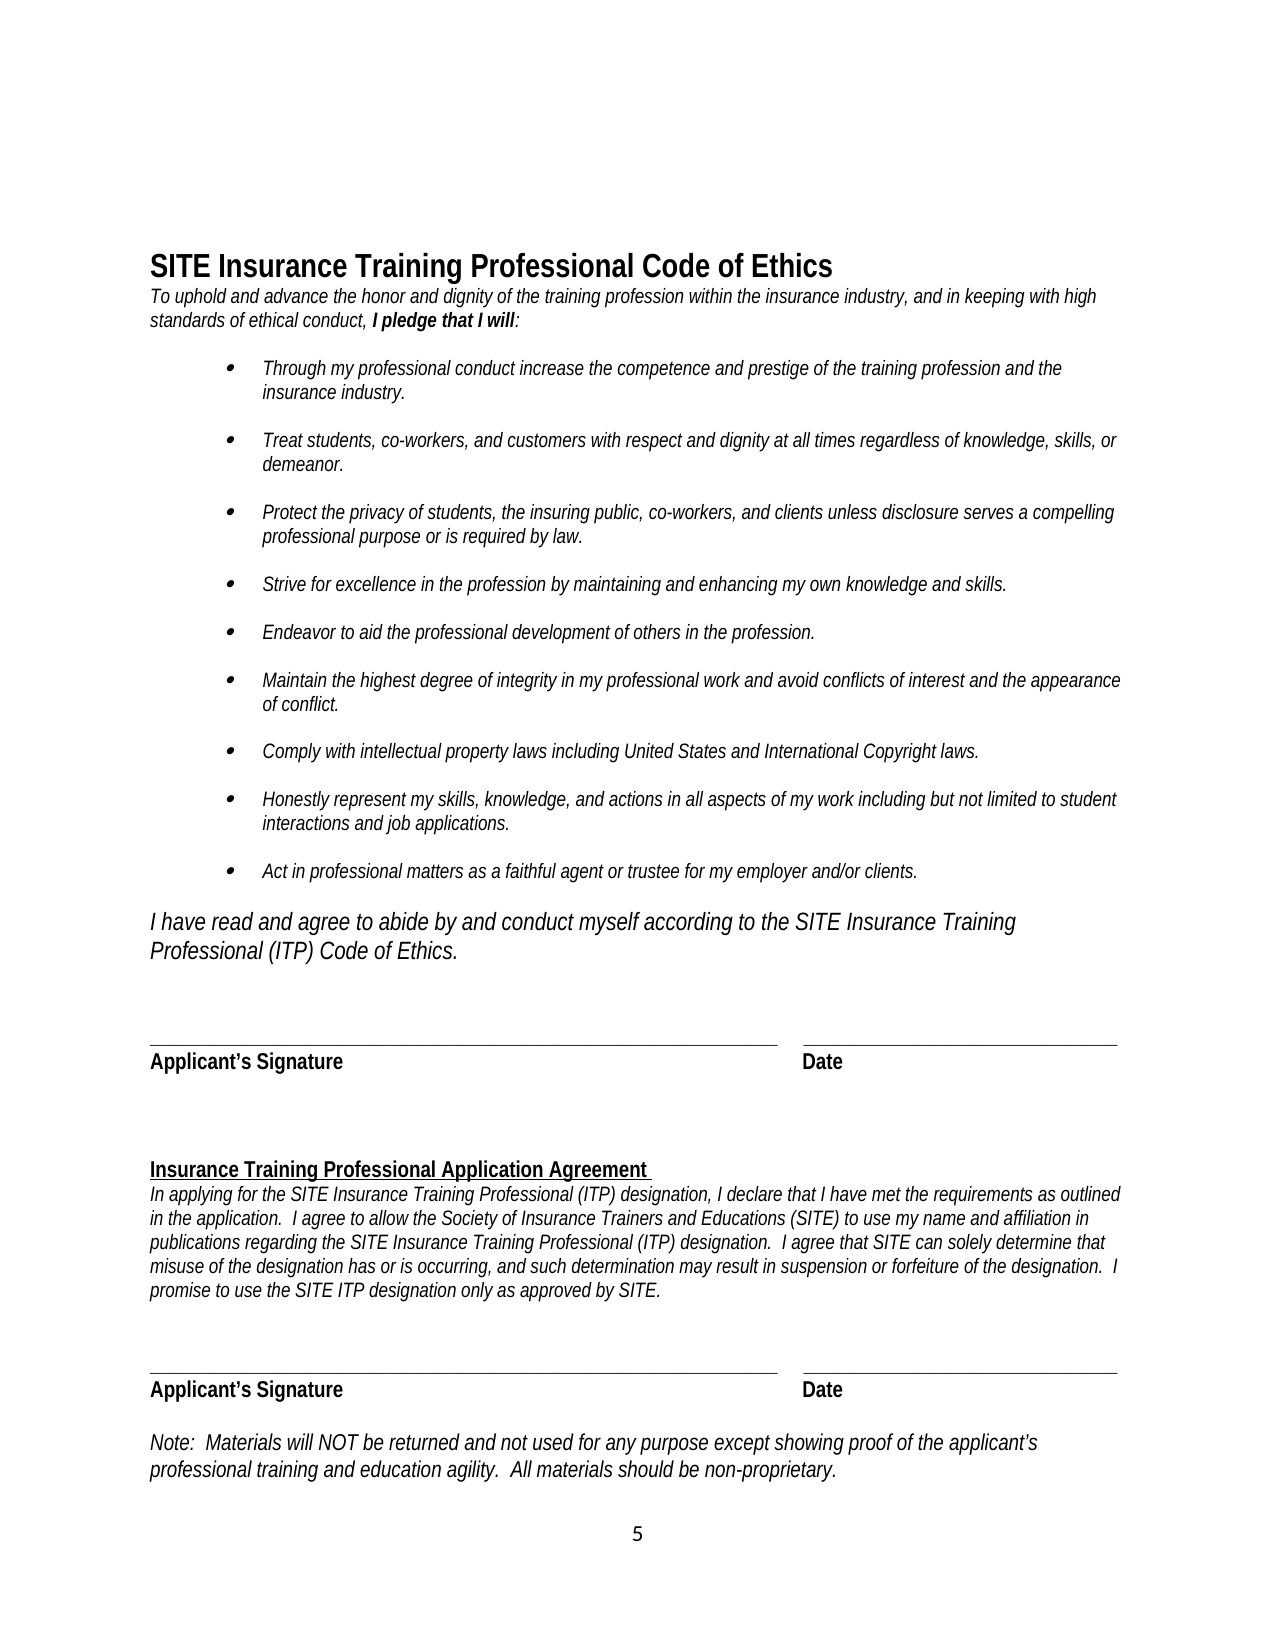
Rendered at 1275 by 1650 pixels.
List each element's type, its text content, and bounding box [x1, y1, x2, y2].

list Strive for excellence in the profession by maintaining and enhancing my own knowledge and skills. [225, 572, 1125, 596]
list Through my professional conduct increase the competence and prestige of the training profession and the insurance industry. [225, 356, 1125, 404]
text ____________________________________________________________ ______________________________ [150, 1350, 1125, 1376]
text ____________________________________________________________ ______________________________ [150, 1022, 1125, 1048]
list Endeavor to aid the professional development of others in the profession. [225, 619, 1125, 643]
text Insurance Training Professional Application Agreement [150, 1156, 1125, 1182]
list Protect the privacy of students, the insuring public, co-workers, and clients unless disclosure serves a compelling professional purpose or is required by law. [225, 500, 1125, 548]
list Act in professional matters as a faithful agent or trustee for my employer and/or clients. [225, 859, 1125, 883]
list Maintain the highest degree of integrity in my professional work and avoid conflicts of interest and the appearance of conflict. [225, 667, 1125, 715]
list Comply with intellectual property laws including United States and International Copyright laws. [225, 739, 1125, 763]
list Treat students, co-workers, and customers with respect and dignity at all times regardless of knowledge, skills, or demeanor. [225, 428, 1125, 476]
text Note: Materials will NOT be returned and not used for any purpose except showing proof of the applicant’s professional training and education agility. All materials should be non-proprietary. [150, 1429, 1125, 1482]
list Honestly represent my skills, knowledge, and actions in all aspects of my work including but not limited to student interactions and job applications. [225, 787, 1125, 835]
text Applicant’s Signature Date [150, 1048, 1125, 1074]
text In applying for the SITE Insurance Training Professional (ITP) designation, I declare that I have met the requirements as outlined in the application. I agree to allow the Society of Insurance Trainers and Educations (SITE) to use my name and affiliation in publications regarding the SITE Insurance Training Professional (ITP) designation. I agree that SITE can solely determine that misuse of the designation has or is occurring, and such determination may result in suspension or forfeiture of the designation. I promise to use the SITE ITP designation only as approved by SITE. [150, 1182, 1125, 1302]
text Applicant’s Signature Date [150, 1376, 1125, 1403]
text I have read and agree to abide by and conduct myself according to the SITE Insurance Training Professional (ITP) Code of Ethics. [150, 907, 1125, 964]
text To uphold and advance the honor and dignity of the training profession within the insurance industry, and in keeping with high standards of ethical conduct, I pledge that I will: [150, 284, 1125, 332]
text SITE Insurance Training Professional Code of Ethics [150, 246, 1125, 284]
